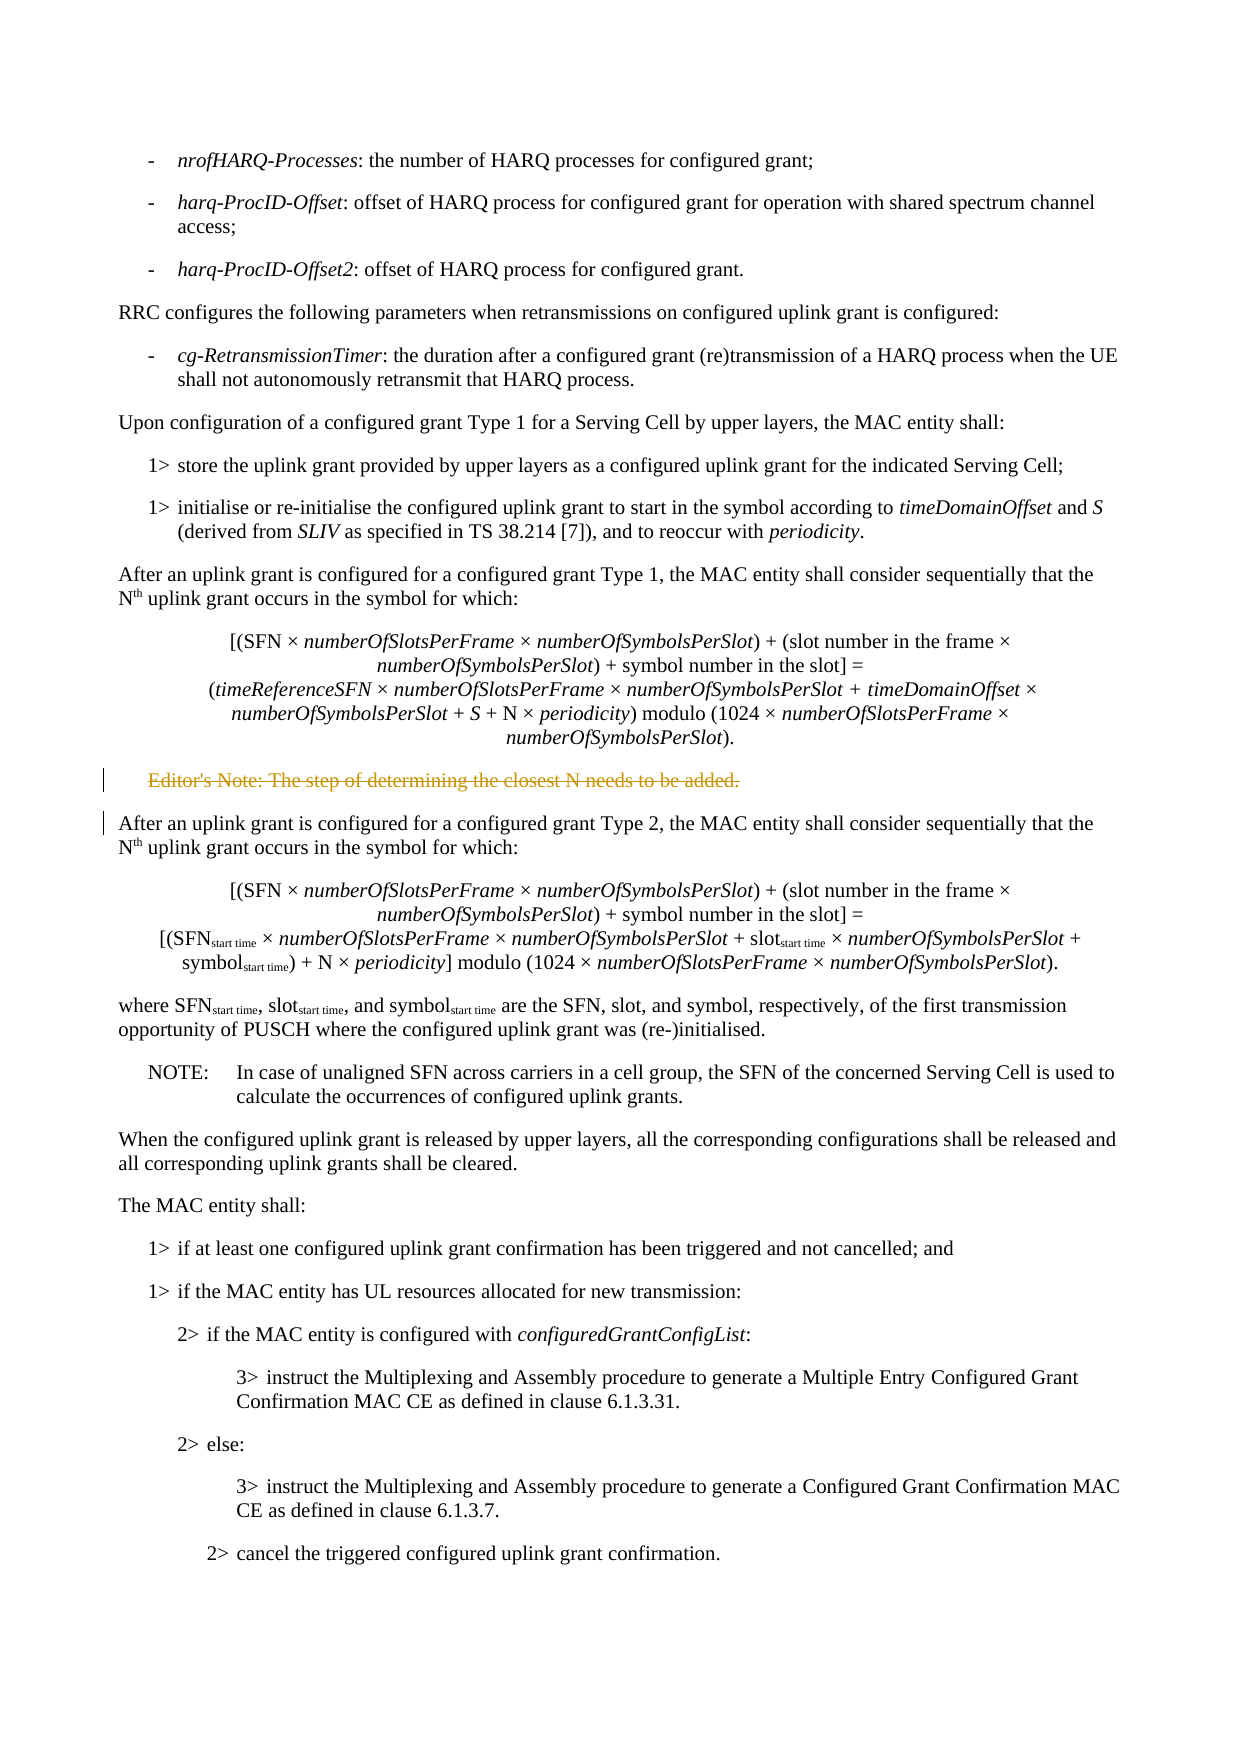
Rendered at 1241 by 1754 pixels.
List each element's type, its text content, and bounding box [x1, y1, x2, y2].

text 1> initialise or re-initialise the configured uplink grant to start in the symbol according to timeDomainOffset and S (derived from SLIV as specified in TS 38.214 [7]), and to reoccur with periodicity. [148, 495, 1122, 543]
text - nrofHARQ-Processes: the number of HARQ processes for configured grant; [148, 147, 1122, 172]
text NOTE: In case of unaligned SFN across carriers in a cell group, the SFN of the concerned Serving Cell is used to calculate the occurrences of configured uplink grants. [148, 1060, 1122, 1108]
text Upon configuration of a configured grant Type 1 for a Serving Cell by upper layers, the MAC entity shall: [118, 410, 1122, 434]
text After an uplink grant is configured for a configured grant Type 2, the MAC entity shall consider sequentially that the Nth uplink grant occurs in the symbol for which: [118, 811, 1122, 859]
text 3> instruct the Multiplexing and Assembly procedure to generate a Configured Grant Confirmation MAC CE as defined in clause 6.1.3.7. [236, 1474, 1122, 1522]
text where SFNstart time, slotstart time, and symbolstart time are the SFN, slot, and symbol, respectively, of the first transmission opportunity of PUSCH where the configured uplink grant was (re-)initialised. [118, 993, 1122, 1041]
text RRC configures the following parameters when retransmissions on configured uplink grant is configured: [118, 300, 1122, 324]
text 1> if at least one configured uplink grant confirmation has been triggered and not cancelled; and [148, 1236, 1122, 1260]
text - harq-ProcID-Offset: offset of HARQ process for configured grant for operation with shared spectrum channel access; [148, 190, 1122, 238]
text [(SFN × numberOfSlotsPerFrame × numberOfSymbolsPerSlot) + (slot number in the frame × numberOfSymbolsPerSlot) + symbol number in the slot] = (timeReferenceSFN × numberOfSlotsPerFrame × numberOfSymbolsPerSlot + timeDomainOffset × numberOfSymbolsPerSlot + S + N × periodicity) modulo (1024 × numberOfSlotsPerFrame × numberOfSymbolsPerSlot). [118, 629, 1122, 749]
text The MAC entity shall: [118, 1193, 1122, 1217]
text [(SFN × numberOfSlotsPerFrame × numberOfSymbolsPerSlot) + (slot number in the frame × numberOfSymbolsPerSlot) + symbol number in the slot] = [(SFNstart time × numberOfSlotsPerFrame × numberOfSymbolsPerSlot + slotstart time × numberOfSymbolsPerSlot + symbolstart time) + N × periodicity] modulo (1024 × numberOfSlotsPerFrame × numberOfSymbolsPerSlot). [118, 878, 1122, 974]
text 2> cancel the triggered configured uplink grant confirmation. [207, 1541, 1122, 1565]
text 1> store the uplink grant provided by upper layers as a configured uplink grant for the indicated Serving Cell; [148, 452, 1122, 477]
text When the configured uplink grant is released by upper layers, all the corresponding configurations shall be released and all corresponding uplink grants shall be cleared. [118, 1127, 1122, 1175]
text 2> else: [177, 1432, 1122, 1456]
text - harq-ProcID-Offset2: offset of HARQ process for configured grant. [148, 257, 1122, 281]
text 1> if the MAC entity has UL resources allocated for new transmission: [148, 1279, 1122, 1303]
text After an uplink grant is configured for a configured grant Type 1, the MAC entity shall consider sequentially that the Nth uplink grant occurs in the symbol for which: [118, 562, 1122, 610]
text 3> instruct the Multiplexing and Assembly procedure to generate a Multiple Entry Configured Grant Confirmation MAC CE as defined in clause 6.1.3.31. [236, 1365, 1122, 1413]
text 2> if the MAC entity is configured with configuredGrantConfigList: [177, 1322, 1122, 1346]
text - cg-RetransmissionTimer: the duration after a configured grant (re)transmission of a HARQ process when the UE shall not autonomously retransmit that HARQ process. [148, 343, 1122, 391]
